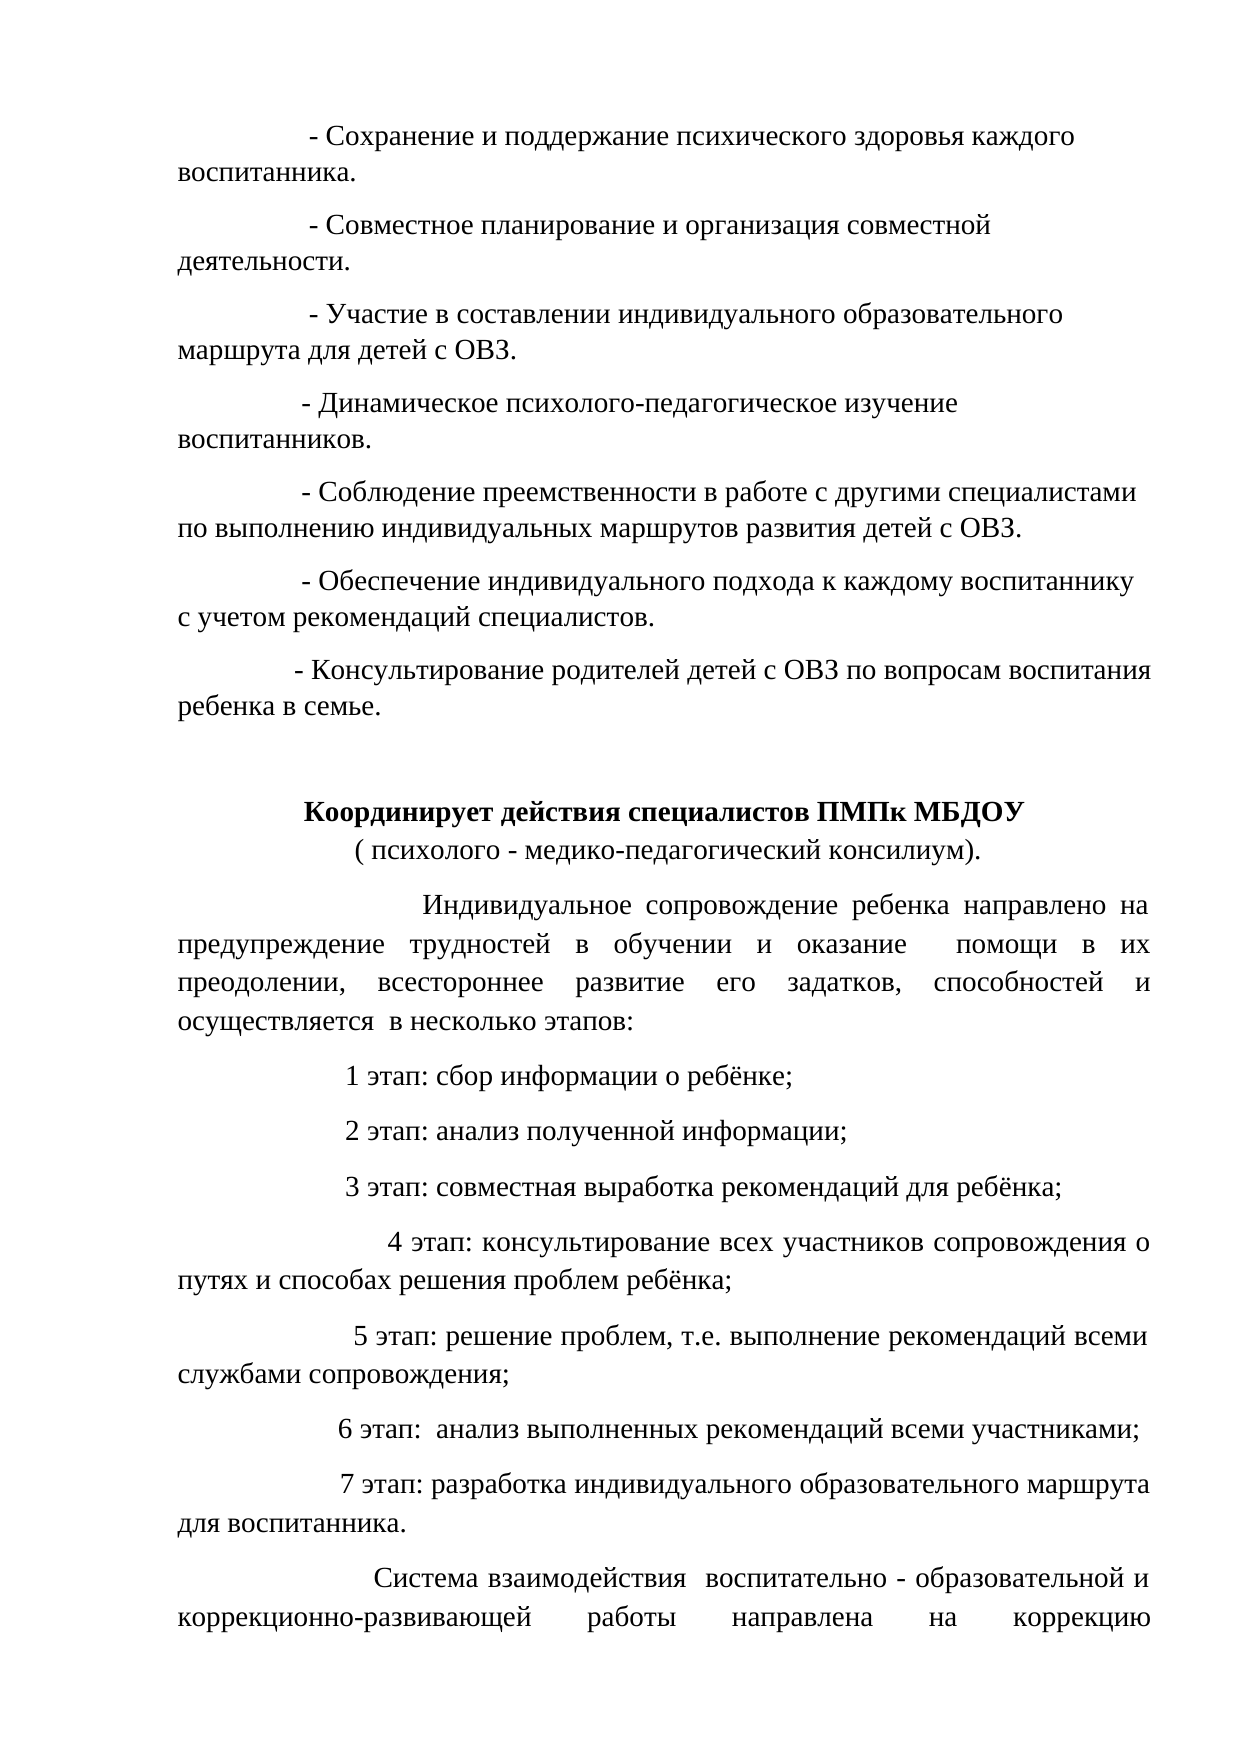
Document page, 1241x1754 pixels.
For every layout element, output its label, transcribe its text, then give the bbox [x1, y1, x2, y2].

text Координирует действия специалистов ПМПк МБДОУ ( психолого - медико-педагогический консилиум). [177, 794, 1152, 866]
text - Обеспечение индивидуального подхода к каждому воспитаннику с учетом рекомендаций специалистов. [177, 563, 1152, 633]
text 5 этап: решение проблем, т.е. выполнение рекомендаций всеми службами сопровождения; [177, 1318, 1152, 1390]
text - Совместное планирование и организация совместной деятельности. [177, 207, 1152, 277]
text 3 этап: совместная выработка рекомендаций для ребёнка; [177, 1169, 1152, 1202]
text - Сохранение и поддержание психического здоровья каждого воспитанника. [177, 118, 1152, 188]
text - Консультирование родителей детей с ОВЗ по вопросам воспитания ребенка в семье. [177, 652, 1152, 722]
text Индивидуальное сопровождение ребенка направлено на предупреждение трудностей в обучении и оказание помощи в их преодолении, всестороннее развитие его задатков, способностей и осуществляется в несколько этапов: [177, 887, 1152, 1037]
text - Динамическое психолого-педагогическое изучение воспитанников. [177, 385, 1152, 455]
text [177, 1560, 1152, 1632]
text 6 этап: анализ выполненных рекомендаций всеми участниками; [177, 1411, 1152, 1445]
text 2 этап: анализ полученной информации; [177, 1113, 1152, 1147]
text 1 этап: сбор информации о ребёнке; [177, 1058, 1152, 1092]
text - Соблюдение преемственности в работе с другими специалистами по выполнению индивидуальных маршрутов развития детей с ОВЗ. [177, 474, 1152, 544]
text - Участие в составлении индивидуального образовательного маршрута для детей с ОВЗ. [177, 296, 1152, 366]
text 7 этап: разработка индивидуального образовательного маршрута для воспитанника. [177, 1467, 1152, 1539]
text 4 этап: консультирование всех участников сопровождения о путях и способах решения проблем ребёнка; [177, 1224, 1152, 1296]
